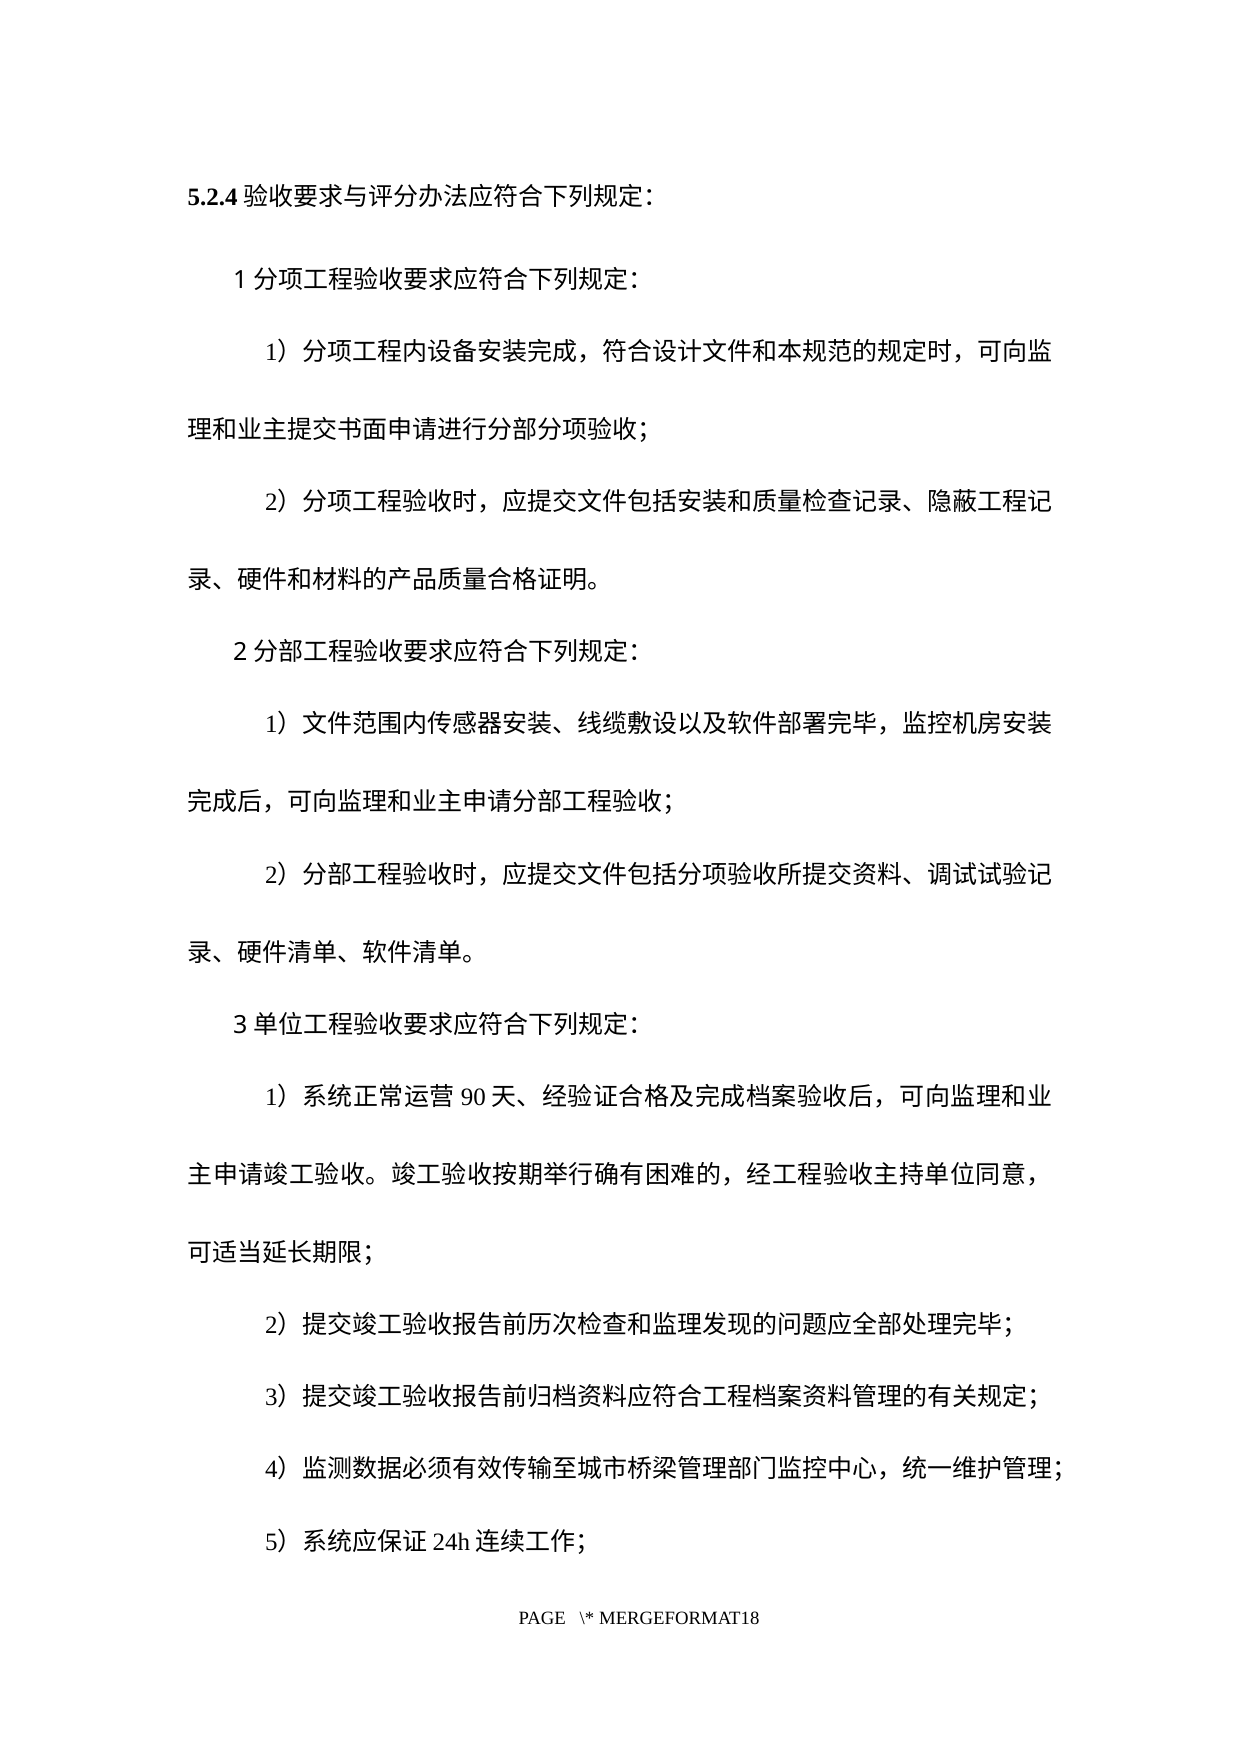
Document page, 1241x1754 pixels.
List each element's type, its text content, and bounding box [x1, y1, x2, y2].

list 提交竣工验收报告前归档资料应符合工程档案资料管理的有关规定； [187, 1362, 1053, 1427]
list 分项工程验收时，应提交文件包括安装和质量检查记录、隐蔽工程记录、硬件和材料的产品质量合格证明。 [187, 467, 1053, 610]
list 文件范围内传感器安装、线缆敷设以及软件部署完毕，监控机房安装完成后，可向监理和业主申请分部工程验收； [187, 689, 1053, 832]
list 监测数据必须有效传输至城市桥梁管理部门监控中心，统一维护管理； [187, 1434, 1053, 1499]
list 分部工程验收要求应符合下列规定： [187, 617, 1053, 682]
list 分项工程内设备安装完成，符合设计文件和本规范的规定时，可向监理和业主提交书面申请进行分部分项验收； [187, 317, 1053, 460]
list 系统正常运营90天、经验证合格及完成档案验收后，可向监理和业主申请竣工验收。竣工验收按期举行确有困难的，经工程验收主持单位同意，可适当延长期限； [187, 1062, 1053, 1283]
subtitle 验收要求与评分办法应符合下列规定： [187, 162, 1053, 227]
list 分项工程验收要求应符合下列规定： [187, 245, 1053, 310]
list 单位工程验收要求应符合下列规定： [187, 990, 1053, 1055]
list 系统应保证24h连续工作； [187, 1507, 1053, 1572]
list 分部工程验收时，应提交文件包括分项验收所提交资料、调试试验记录、硬件清单、软件清单。 [187, 840, 1053, 983]
list 提交竣工验收报告前历次检查和监理发现的问题应全部处理完毕； [187, 1290, 1053, 1355]
